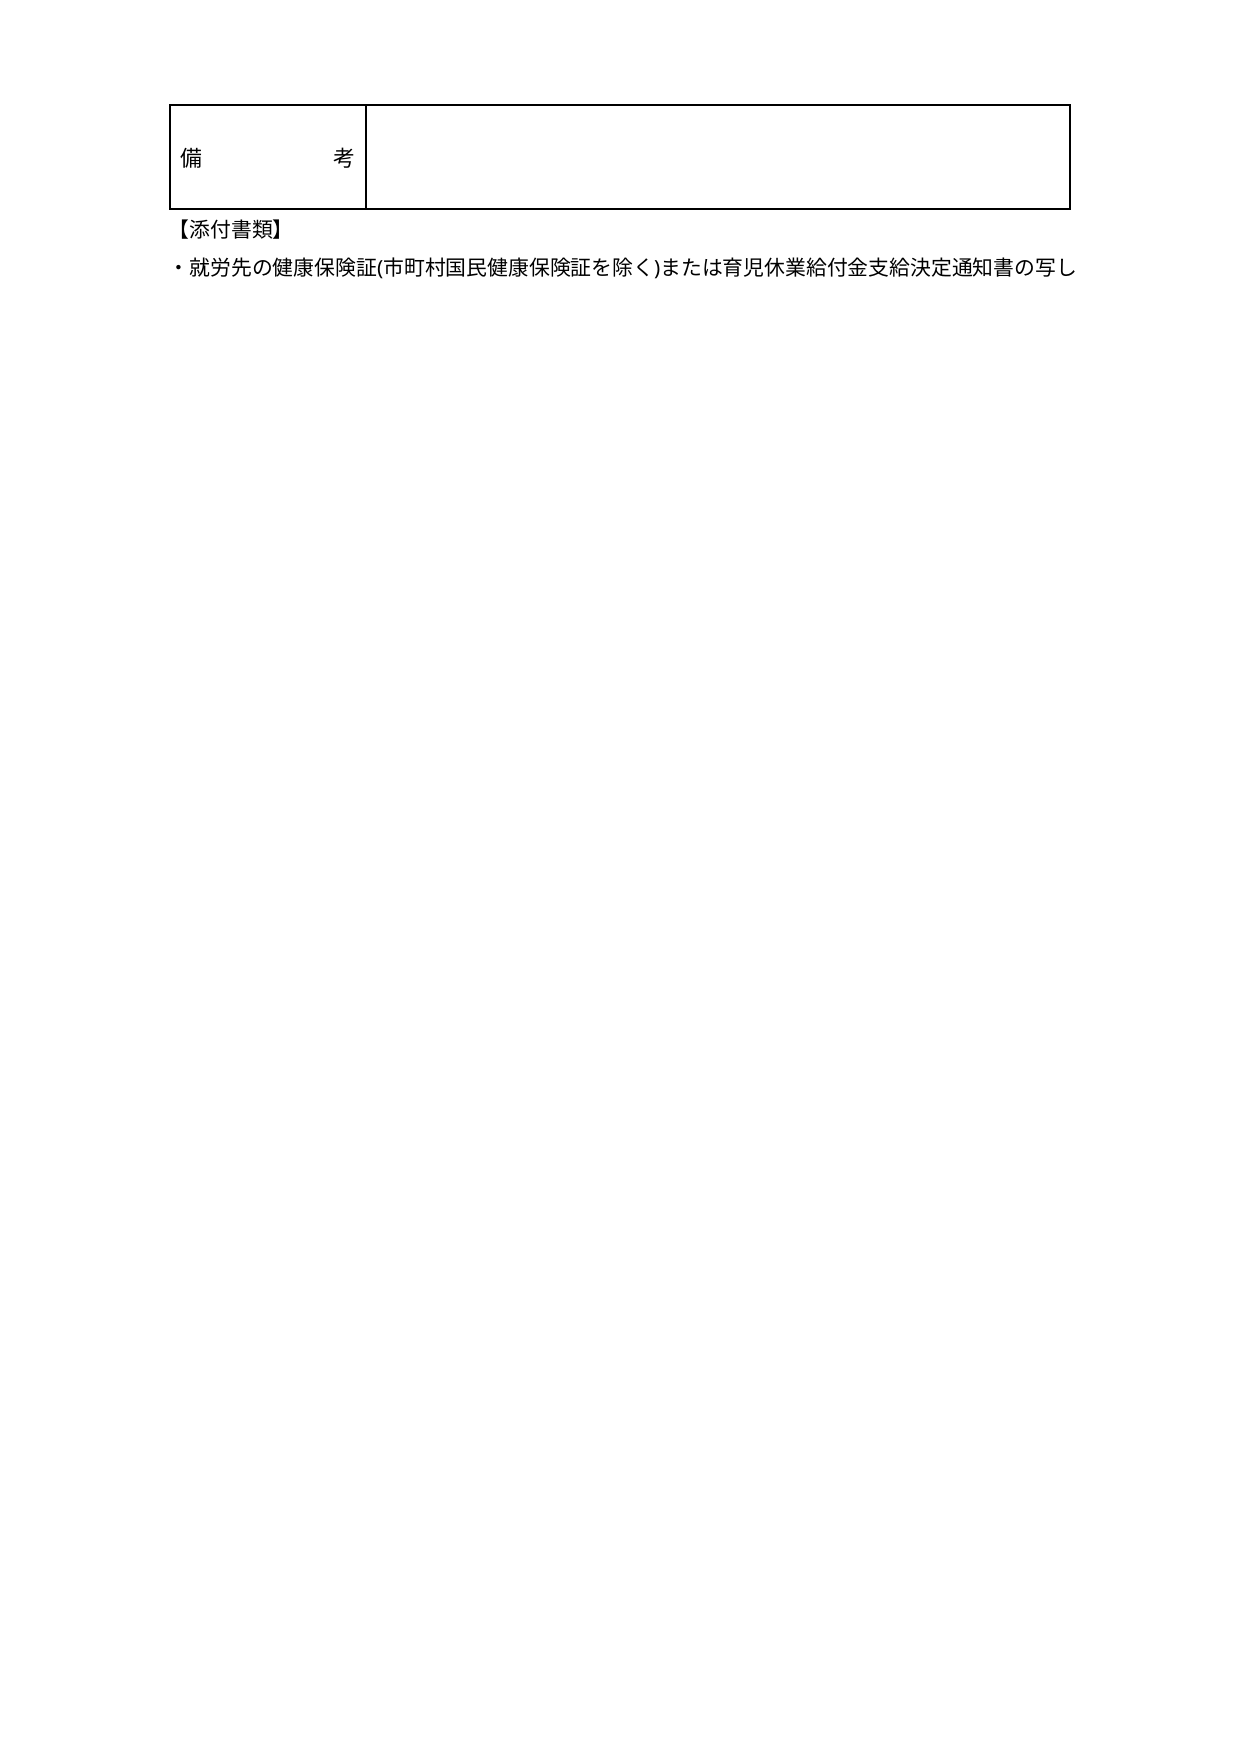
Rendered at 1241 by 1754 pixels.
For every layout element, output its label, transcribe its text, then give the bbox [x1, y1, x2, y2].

table_cell 備 考 [171, 106, 365, 208]
text 【添付書類】 [148, 210, 1092, 247]
table_cell [367, 106, 1069, 208]
text ・就労先の健康保険証(市町村国民健康保険証を除く)または育児休業給付金支給決定通知書の写し [148, 247, 1092, 285]
